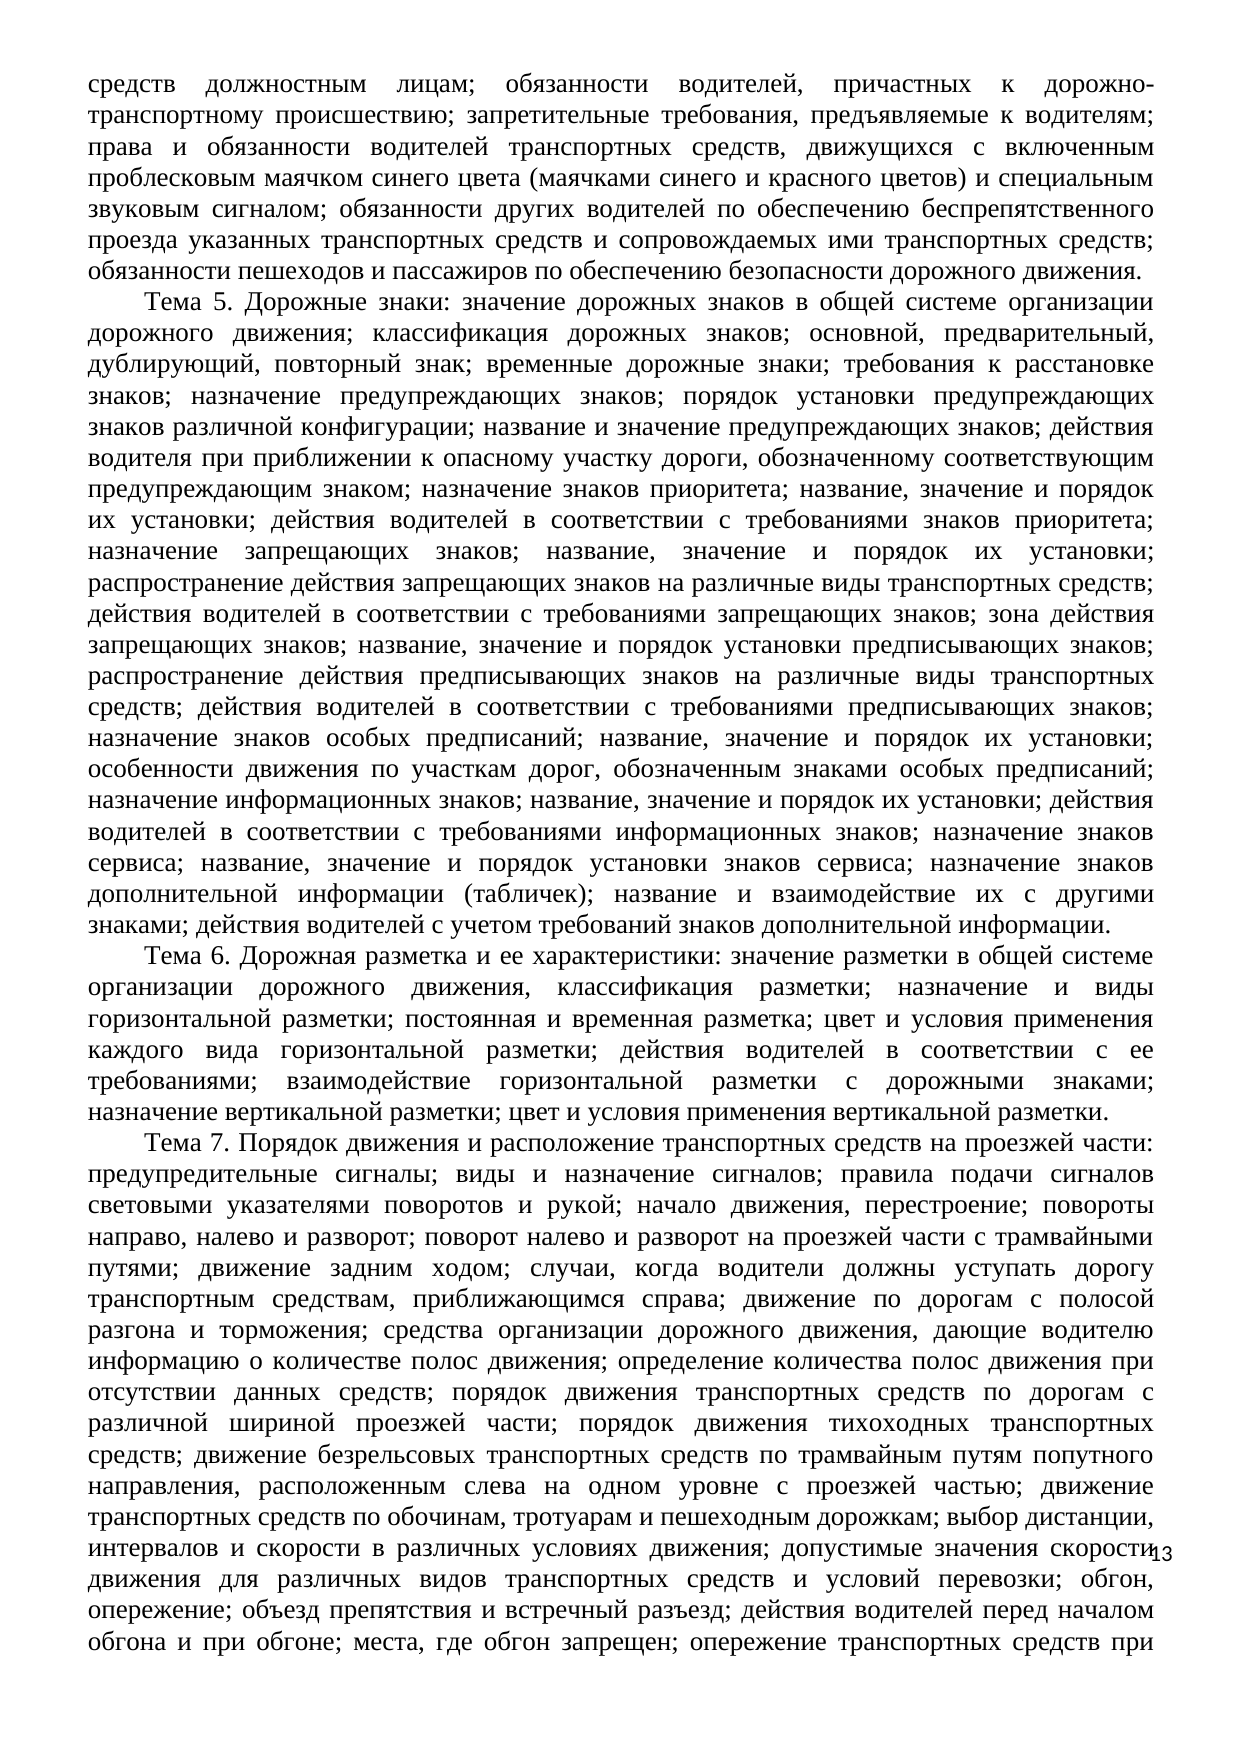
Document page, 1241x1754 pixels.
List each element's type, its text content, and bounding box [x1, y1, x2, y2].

text Тема 6. Дорожная разметка и ее характеристики: значение разметки в общей системе организации дорожного движения, классификация разметки; назначение и виды горизонтальной разметки; постоянная и временная разметка; цвет и условия применения каждого вида горизонтальной разметки; действия водителей в соответствии с ее требованиями; взаимодействие горизонтальной разметки с дорожными знаками; назначение вертикальной разметки; цвет и условия применения вертикальной разметки. [88, 939, 1156, 1126]
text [88, 67, 1156, 285]
text Тема 5. Дорожные знаки: значение дорожных знаков в общей системе организации дорожного движения; классификация дорожных знаков; основной, предварительный, дублирующий, повторный знак; временные дорожные знаки; требования к расстановке знаков; назначение предупреждающих знаков; порядок установки предупреждающих знаков различной конфигурации; название и значение предупреждающих знаков; действия водителя при приближении к опасному участку дороги, обозначенному соответствующим предупреждающим знаком; назначение знаков приоритета; название, значение и порядок их установки; действия водителей в соответствии с требованиями знаков приоритета; назначение запрещающих знаков; название, значение и порядок их установки; распространение действия запрещающих знаков на различные виды транспортных средств; действия водителей в соответствии с требованиями запрещающих знаков; зона действия запрещающих знаков; название, значение и порядок установки предписывающих знаков; распространение действия предписывающих знаков на различные виды транспортных средств; действия водителей в соответствии с требованиями предписывающих знаков; назначение знаков особых предписаний; название, значение и порядок их установки; особенности движения по участкам дорог, обозначенным знаками особых предписаний; назначение информационных знаков; название, значение и порядок их установки; действия водителей в соответствии с требованиями информационных знаков; назначение знаков сервиса; название, значение и порядок установки знаков сервиса; назначение знаков дополнительной информации (табличек); название и взаимодействие их с другими знаками; действия водителей с учетом требований знаков дополнительной информации. [88, 285, 1156, 939]
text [88, 1126, 1156, 1656]
